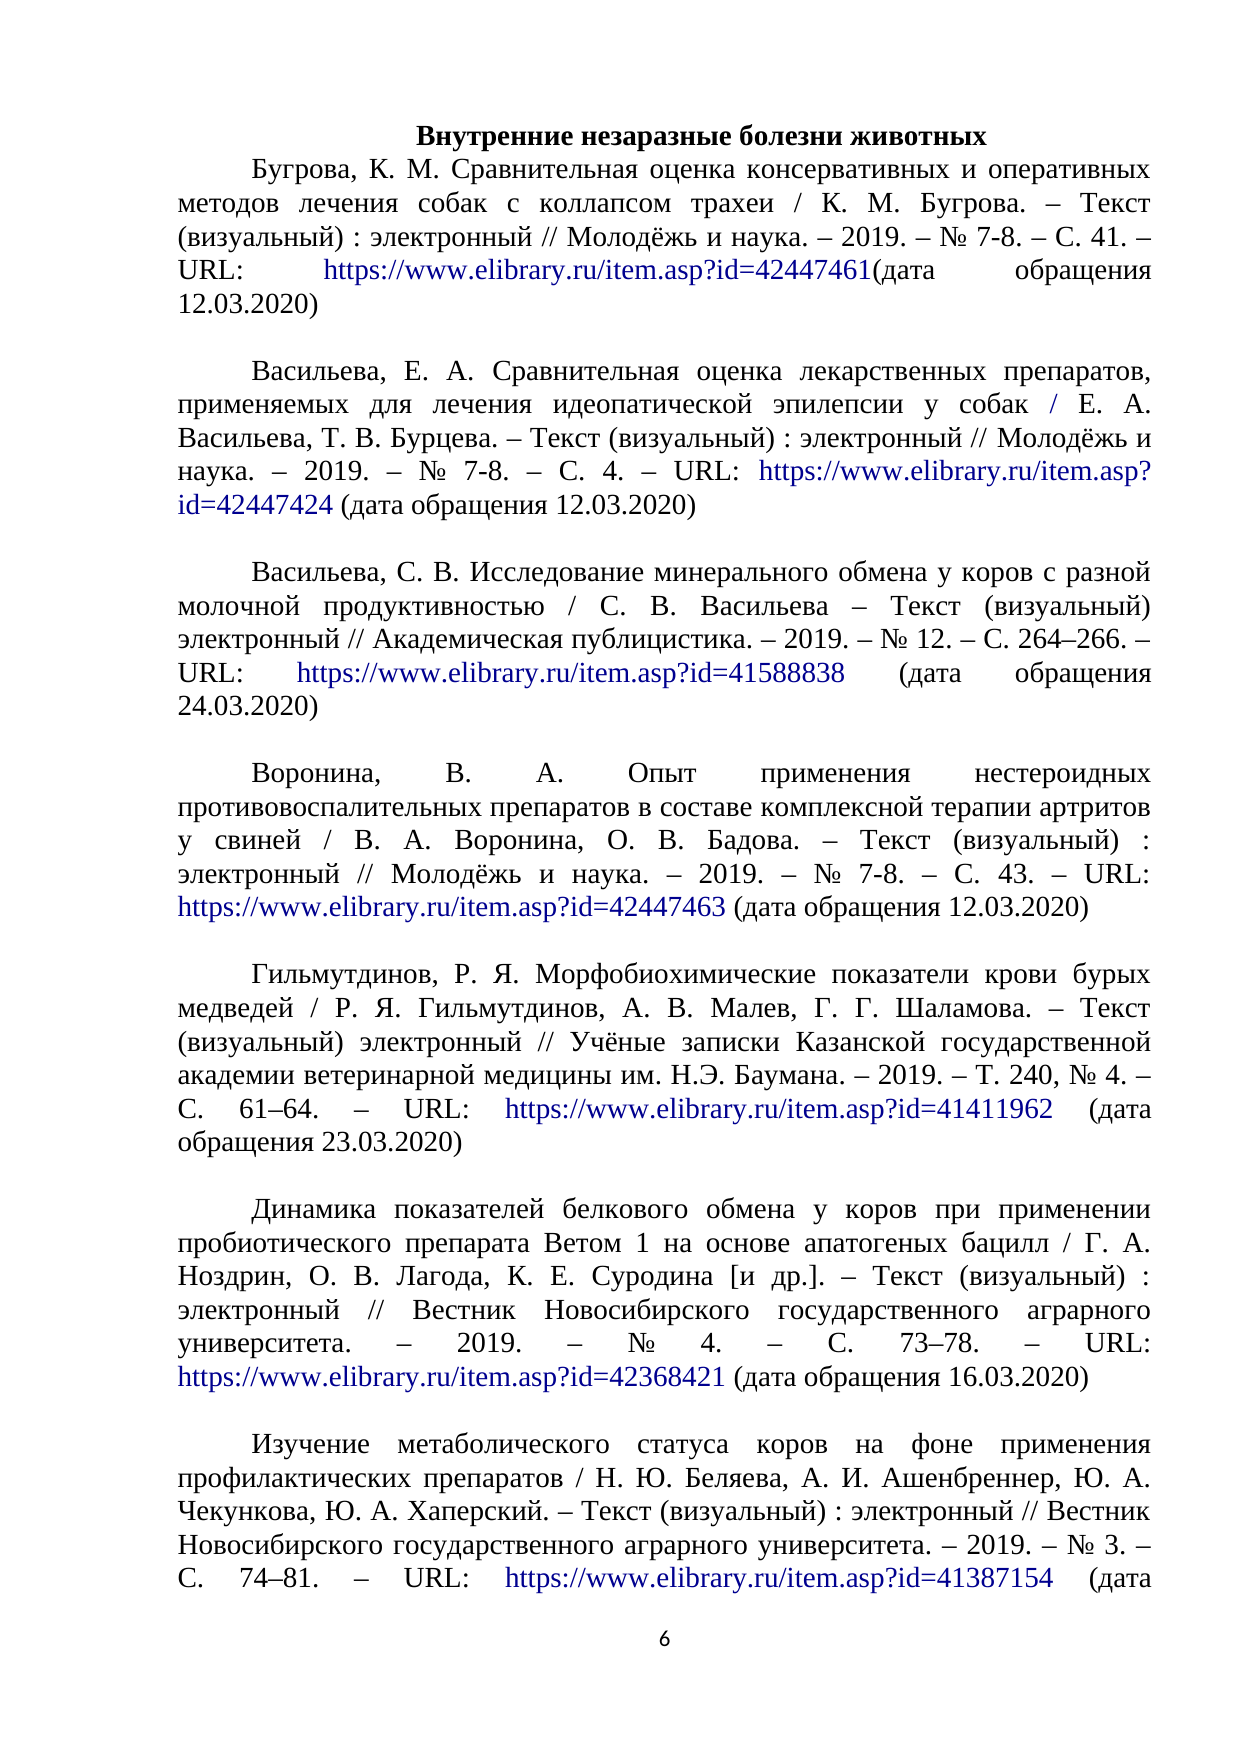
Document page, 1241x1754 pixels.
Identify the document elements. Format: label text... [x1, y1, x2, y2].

text Васильева, Е. А. Сравнительная оценка лекарственных препаратов, применяемых для лечения идеопатической эпилепсии у собак / Е. А. Васильева, Т. В. Бурцева. – Текст (визуальный) : электронный // Молодёжь и наука. – 2019. – № 7-8. – С. 4. – URL: https://www.elibrary.ru/item.asp?id=42447424 (дата обращения 12.03.2020) [177, 353, 1152, 521]
text Васильева, С. В. Исследование минерального обмена у коров с разной молочной продуктивностью / С. В. Васильева – Текст (визуальный) электронный // Академическая публицистика. – 2019. – № 12. – С. 264–266. – URL: https://www.elibrary.ru/item.asp?id=41588838 (дата обращения 24.03.2020) [177, 554, 1152, 722]
text Гильмутдинов, Р. Я. Морфобиохимические показатели крови бурых медведей / Р. Я. Гильмутдинов, А. В. Малев, Г. Г. Шаламова. – Текст (визуальный) электронный // Учёные записки Казанской государственной академии ветеринарной медицины им. Н.Э. Баумана. – 2019. – Т. 240, № 4. – С. 61–64. – URL: https://www.elibrary.ru/item.asp?id=41411962 (дата обращения 23.03.2020) [177, 957, 1152, 1158]
text Динамика показателей белкового обмена у коров при применении пробиотического препарата Ветом 1 на основе апатогеных бацилл / Г. А. Ноздрин, О. В. Лагода, К. Е. Суродина [и др.]. – Текст (визуальный) : электронный // Вестник Новосибирского государственного аграрного университета. – 2019. – № 4. – С. 73–78. – URL: https://www.elibrary.ru/item.asp?id=42368421 (дата обращения 16.03.2020) [177, 1191, 1152, 1393]
text Бугрова, К. М. Сравнительная оценка консервативных и оперативных методов лечения собак с коллапсом трахеи / К. М. Бугрова. – Текст (визуальный) : электронный // Молодёжь и наука. – 2019. – № 7-8. – С. 41. – URL: https://www.elibrary.ru/item.asp?id=42447461(дата обращения 12.03.2020) [177, 152, 1152, 319]
text Внутренние незаразные болезни животных [177, 118, 1152, 152]
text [177, 1426, 1152, 1594]
text Воронина, В. А. Опыт применения нестероидных противовоспалительных препаратов в составе комплексной терапии артритов у свиней / В. А. Воронина, О. В. Бадова. – Текст (визуальный) : электронный // Молодёжь и наука. – 2019. – № 7-8. – С. 43. – URL: https://www.elibrary.ru/item.asp?id=42447463 (дата обращения 12.03.2020) [177, 755, 1152, 923]
